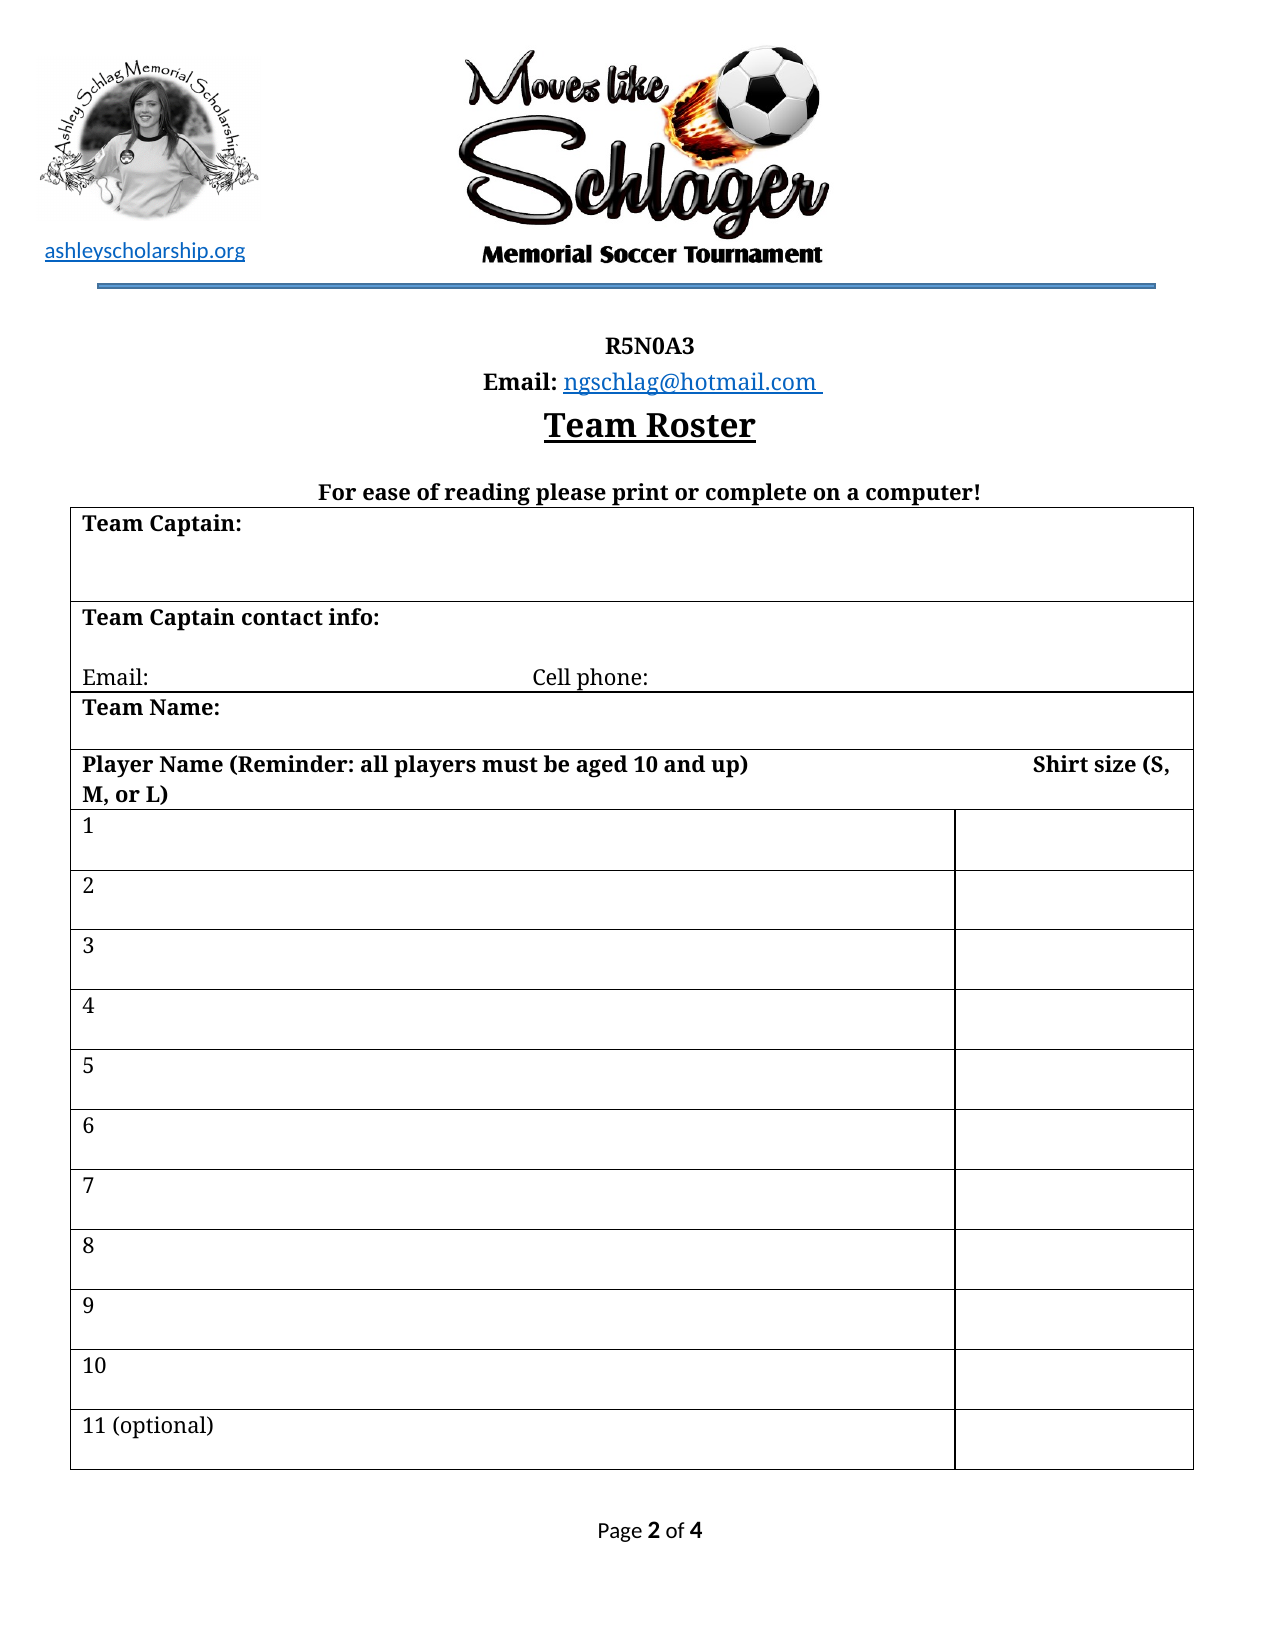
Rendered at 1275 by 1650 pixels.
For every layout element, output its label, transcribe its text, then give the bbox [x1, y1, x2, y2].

table_cell 4 [71, 990, 954, 1049]
table_header Team Captain: [71, 508, 1193, 601]
picture [36, 56, 261, 221]
table_cell Team Captain contact info: Email: Cell phone: [71, 602, 1193, 691]
table_cell [956, 1230, 1193, 1289]
text For ease of reading please print or complete on a computer! [133, 477, 1167, 507]
table_cell 10 [71, 1350, 954, 1408]
table_cell Team Name: [71, 693, 1193, 748]
table_cell [956, 990, 1193, 1049]
picture [432, 39, 867, 279]
table_cell [956, 1290, 1193, 1349]
table_cell 6 [71, 1110, 954, 1169]
table_cell [956, 1350, 1193, 1408]
table_cell 2 [71, 871, 954, 929]
table_cell [956, 871, 1193, 929]
table_cell Player Name (Reminder: all players must be aged 10 and up) Shirt size (S, M, or L) [71, 750, 1193, 809]
table_cell [956, 1110, 1193, 1169]
table_cell [956, 1170, 1193, 1229]
table_cell 1 [71, 810, 954, 869]
table_cell [956, 810, 1193, 869]
text Team Roster [133, 402, 1167, 447]
table_cell 7 [71, 1170, 954, 1229]
table_cell 3 [71, 930, 954, 989]
text Email: ngschlag@hotmail.com [133, 366, 1167, 397]
table_cell 5 [71, 1050, 954, 1109]
table_cell 9 [71, 1290, 954, 1349]
table_cell 11 (optional) [71, 1410, 954, 1468]
table_cell [956, 1410, 1193, 1468]
table_cell [956, 1050, 1193, 1109]
table_cell 8 [71, 1230, 954, 1289]
table_cell [956, 930, 1193, 989]
text R5N0A3 [133, 330, 1167, 361]
